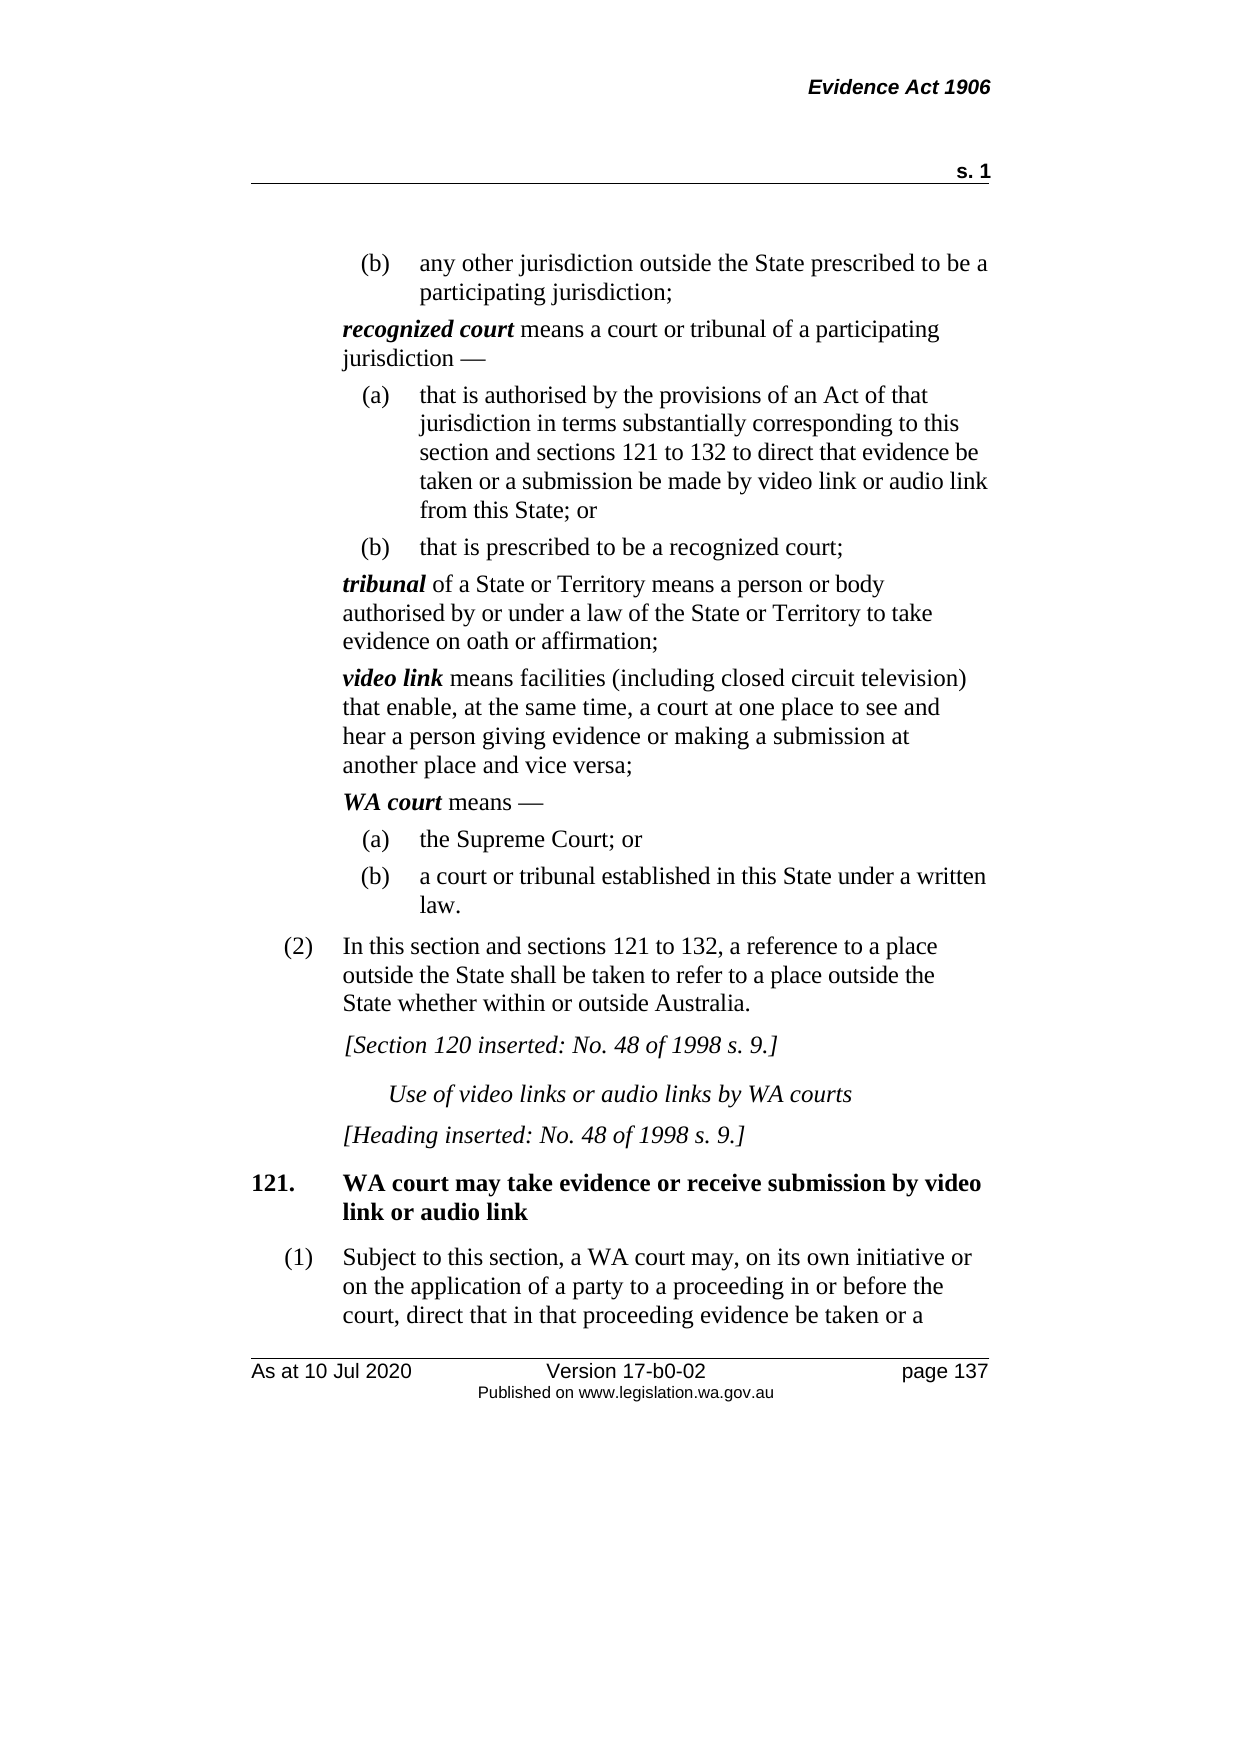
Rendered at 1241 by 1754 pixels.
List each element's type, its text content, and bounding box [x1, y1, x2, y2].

text (a) the Supreme Court; or [251, 824, 989, 853]
text WA court means — [251, 787, 989, 816]
text recognized court means a court or tribunal of a participating jurisdiction — [251, 314, 989, 371]
text (2) In this section and sections 121 to 132, a reference to a place outside the State shall be taken to refer to a place outside the State whether within or outside Australia. [251, 931, 989, 1017]
subtitle Use of video links or audio links by WA courts [251, 1079, 989, 1108]
text tribunal of a State or Territory means a person or body authorised by or under a law of the State or Territory to take evidence on oath or affirmation; [251, 569, 989, 655]
text (b) a court or tribunal established in this State under a written law. [251, 861, 989, 918]
text [Section 120 inserted: No. 48 of 1998 s. 9.] [251, 1030, 989, 1058]
text video link means facilities (including closed circuit television) that enable, at the same time, a court at one place to see and hear a person giving evidence or making a submission at another place and vice versa; [251, 663, 989, 778]
text (a) that is authorised by the provisions of an Act of that jurisdiction in terms substantially corresponding to this section and sections 121 to 132 to direct that evidence be taken or a submission be made by video link or audio link from this State; or [251, 380, 989, 523]
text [251, 1242, 989, 1328]
text (b) that is prescribed to be a recognized court; [251, 532, 989, 561]
text (b) any other jurisdiction outside the State prescribed to be a participating jurisdiction; [251, 248, 989, 306]
subtitle 121. WA court may take evidence or receive submission by video link or audio link [251, 1168, 989, 1226]
subtitle [Heading inserted: No. 48 of 1998 s. 9.] [251, 1121, 989, 1149]
